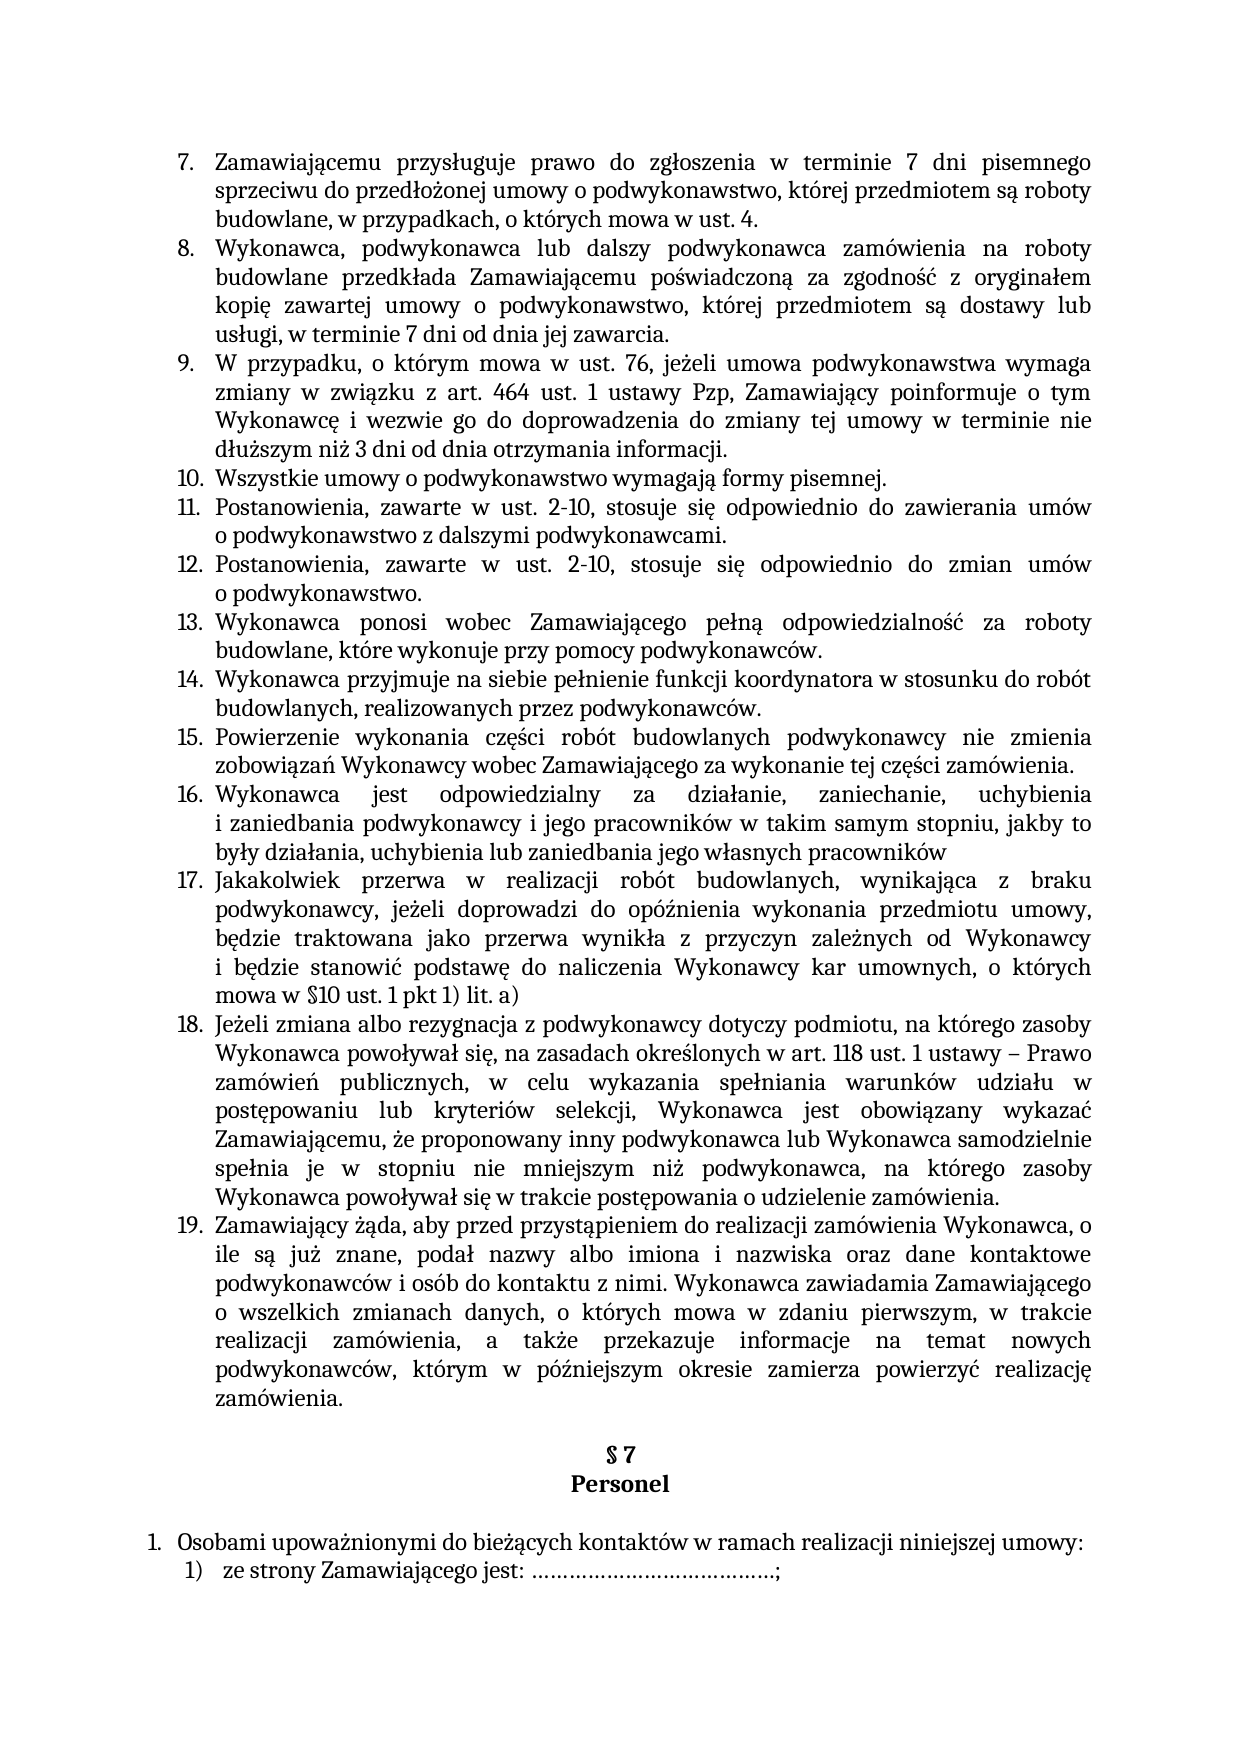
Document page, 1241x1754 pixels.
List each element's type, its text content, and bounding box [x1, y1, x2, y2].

list ze strony Zamawiającego jest: …………………………………; [185, 1556, 1093, 1585]
list Postanowienia, zawarte w ust. 2-10, stosuje się odpowiednio do zmian umów o podwykonawstwo. [177, 550, 1093, 608]
list Wykonawca, podwykonawca lub dalszy podwykonawca zamówienia na roboty budowlane przedkłada Zamawiającemu poświadczoną za zgodność z oryginałem kopię zawartej umowy o podwykonawstwo, której przedmiotem są dostawy lub usługi, w terminie 7 dni od dnia jej zawarcia. [177, 234, 1093, 349]
list Zamawiającemu przysługuje prawo do zgłoszenia w terminie 7 dni pisemnego sprzeciwu do przedłożonej umowy o podwykonawstwo, której przedmiotem są roboty budowlane, w przypadkach, o których mowa w ust. 4. [177, 148, 1093, 234]
list Postanowienia, zawarte w ust. 2-10, stosuje się odpowiednio do zawierania umów o podwykonawstwo z dalszymi podwykonawcami. [177, 493, 1093, 550]
list Wykonawca ponosi wobec Zamawiającego pełną odpowiedzialność za roboty budowlane, które wykonuje przy pomocy podwykonawców. [177, 608, 1093, 665]
list Wykonawca jest odpowiedzialny za działanie, zaniechanie, uchybienia i zaniedbania podwykonawcy i jego pracowników w takim samym stopniu, jakby to były działania, uchybienia lub zaniedbania jego własnych pracowników [177, 780, 1093, 866]
list Wykonawca przyjmuje na siebie pełnienie funkcji koordynatora w stosunku do robót budowlanych, realizowanych przez podwykonawców. [177, 665, 1093, 723]
list Jeżeli zmiana albo rezygnacja z podwykonawcy dotyczy podmiotu, na którego zasoby Wykonawca powoływał się, na zasadach określonych w art. 118 ust. 1 ustawy – Prawo zamówień publicznych, w celu wykazania spełniania warunków udziału w postępowaniu lub kryteriów selekcji, Wykonawca jest obowiązany wykazać Zamawiającemu, że proponowany inny podwykonawca lub Wykonawca samodzielnie spełnia je w stopniu nie mniejszym niż podwykonawca, na którego zasoby Wykonawca powoływał się w trakcie postępowania o udzielenie zamówienia. [177, 1010, 1093, 1211]
list W przypadku, o którym mowa w ust. 76, jeżeli umowa podwykonawstwa wymaga zmiany w związku z art. 464 ust. 1 ustawy Pzp, Zamawiający poinformuje o tym Wykonawcę i wezwie go do doprowadzenia do zmiany tej umowy w terminie nie dłuższym niż 3 dni od dnia otrzymania informacji. [177, 349, 1093, 464]
list Jakakolwiek przerwa w realizacji robót budowlanych, wynikająca z braku podwykonawcy, jeżeli doprowadzi do opóźnienia wykonania przedmiotu umowy, będzie traktowana jako przerwa wynikła z przyczyn zależnych od Wykonawcy i będzie stanowić podstawę do naliczenia Wykonawcy kar umownych, o których mowa w §10 ust. 1 pkt 1) lit. a) [177, 866, 1093, 1010]
list Wszystkie umowy o podwykonawstwo wymagają formy pisemnej. [177, 464, 1093, 493]
text Personel [148, 1470, 1093, 1499]
list Zamawiający żąda, aby przed przystąpieniem do realizacji zamówienia Wykonawca, o ile są już znane, podał nazwy albo imiona i nazwiska oraz dane kontaktowe podwykonawców i osób do kontaktu z nimi. Wykonawca zawiadamia Zamawiającego o wszelkich zmianach danych, o których mowa w zdaniu pierwszym, w trakcie realizacji zamówienia, a także przekazuje informacje na temat nowych podwykonawców, którym w późniejszym okresie zamierza powierzyć realizację zamówienia. [177, 1211, 1093, 1413]
list Powierzenie wykonania części robót budowlanych podwykonawcy nie zmienia zobowiązań Wykonawcy wobec Zamawiającego za wykonanie tej części zamówienia. [177, 723, 1093, 780]
text § 7 [148, 1441, 1093, 1470]
list Osobami upoważnionymi do bieżących kontaktów w ramach realizacji niniejszej umowy: [148, 1528, 1093, 1556]
